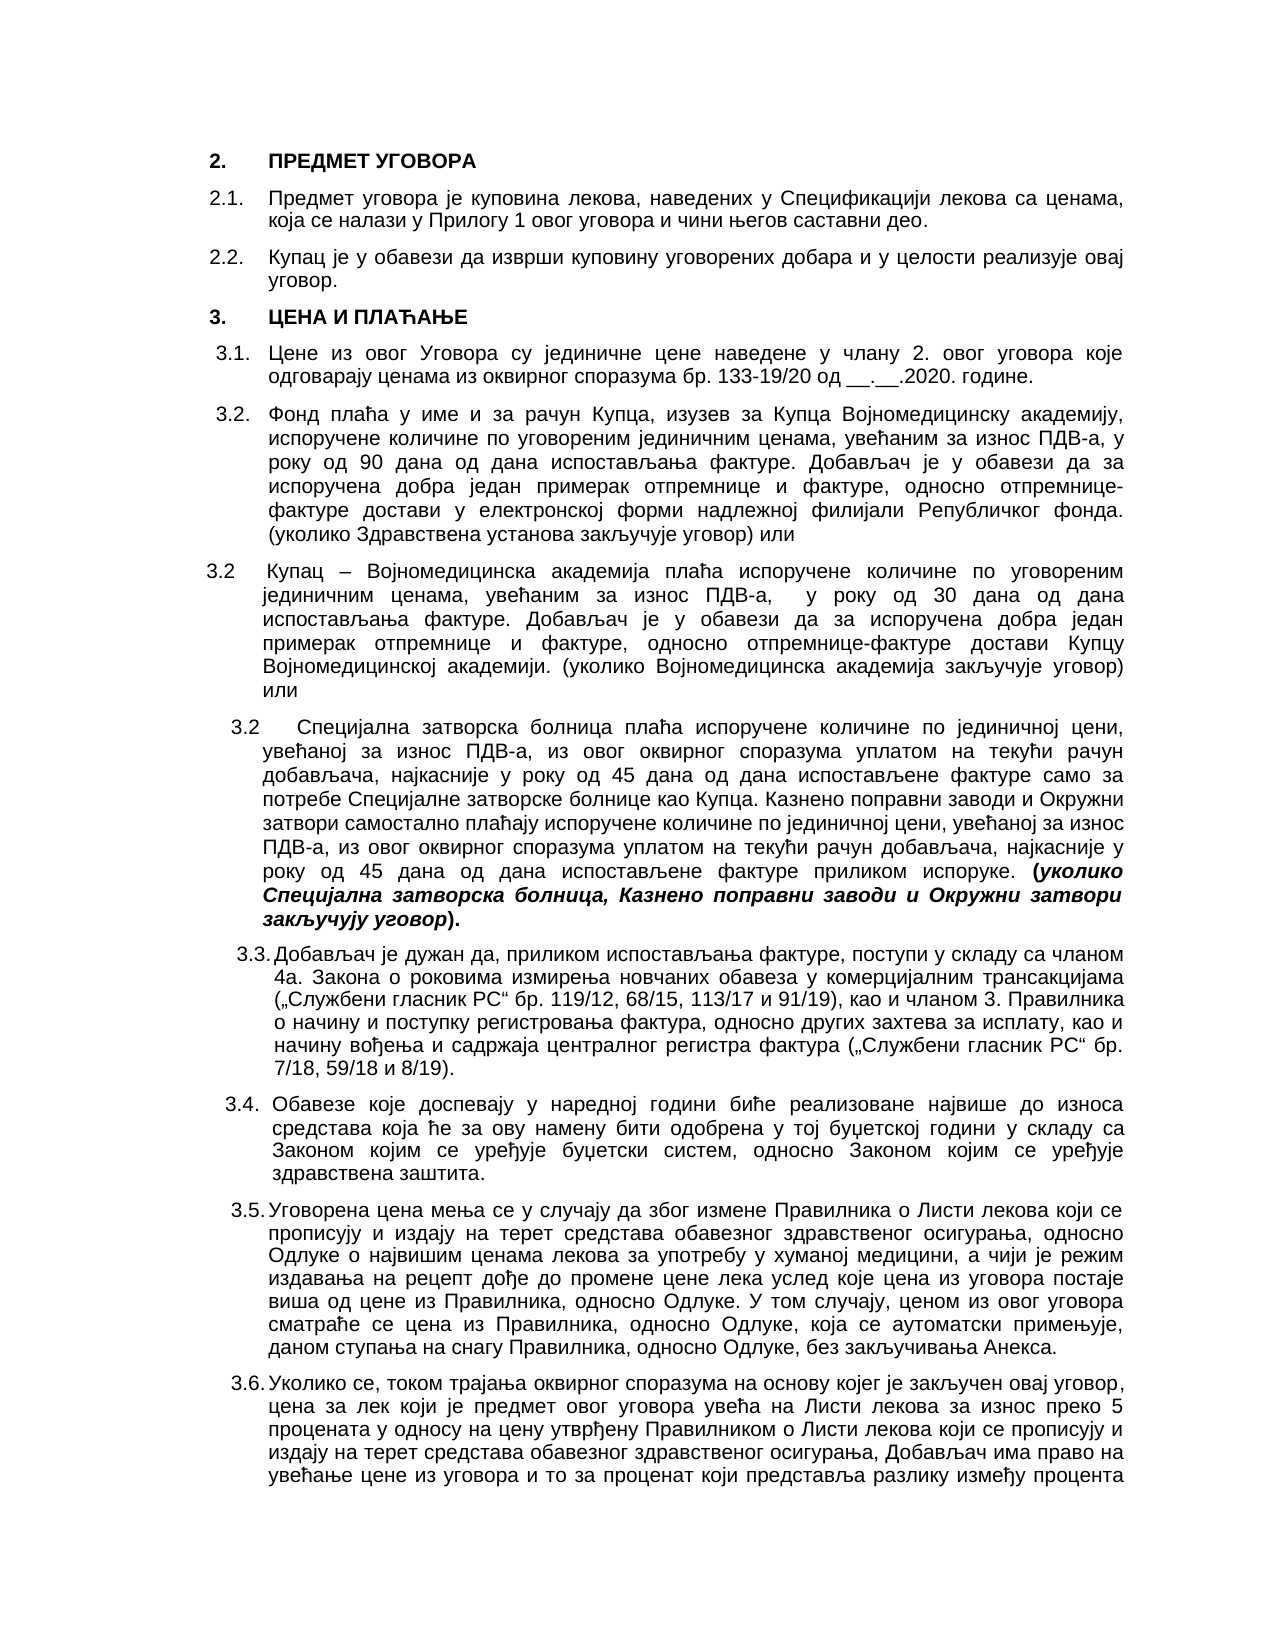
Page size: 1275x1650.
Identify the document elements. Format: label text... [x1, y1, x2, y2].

list ПРЕДМЕТ УГОВОРА [209, 150, 1125, 173]
text 3.2 Купац – Војномедицинска академија плаћа испоручене количине по уговореним јединичним ценама, увећаним за износ ПДВ-а, у року од 30 дана од дана испостављања фактуре. Добављач је у обавези да за испоручена добра један примерак отпремнице и фактуре, oдносно отпремнице-фактуре достави Купцу Војномедицинској академији. (уколико Војномедицинска академија закључује уговор) или [206, 558, 1125, 702]
text 3.2 Специјална затворска болница плаћа испоручене количине по јединичној цени, увећаној за износ ПДВ-а, из овог оквирног споразума уплатом на текући рачун добављача, најкасније у року од 45 дана од дана испостављене фактуре само за потребе Специјалне затворске болнице као Купца. Казнено поправни заводи и Окружни затвори самостално плаћају испоручене количине по јединичној цени, увећаној за износ ПДВ-а, из овог оквирног споразума уплатом на текући рачун добављача, најкасније у року од 45 дана од дана испостављене фактуре приликом испоруке. (уколико Специјална затворска болница, Казнено поправни заводи и Окружни затвори закључују уговор). [206, 715, 1125, 930]
list Фонд плаћа у име и за рачун Купца, изузев за Купца Војномедицинску академију, испоручене количине по уговореним јединичним ценама, увећаним за износ ПДВ-а, у року од 90 дана од дана испостављања фактуре. Добављач је у обавези да за испоручена добра један примерак отпремнице и фактуре, oдносно отпремнице-фактуре достави у електронској форми надлежној филијали Републичког фонда. (уколико Здравствена установа закључује уговор) или [216, 402, 1125, 546]
list Уговорена цена мења се у случају да због измене Правилника о Листи лекова који се прописују и издају на терет средстава обавезног здравственог осигурања, односно Одлуке о највишим ценама лекова за употребу у хуманој медицини, а чији је режим издавања на рецепт дође до промене цене лека услед које цена из уговора постаје виша од цене из Правилника, односно Одлуке. У том случају, ценом из овог уговора сматраће се цена из Правилника, односно Одлуке, која се аутоматски примењује, даном ступања на снагу Правилника, односно Одлуке, без закључивања Анекса. [231, 1199, 1125, 1358]
list Добављач је дужан да, приликом испостављања фактуре, поступи у складу са чланом 4а. Закона о роковима измирења новчаних обавеза у комерцијалним трансакцијама („Службени гласник РС“ бр. 119/12, 68/15, 113/17 и 91/19), као и чланом 3. Правилника о начину и поступку регистровања фактура, односно других захтева за исплату, као и начину вођења и садржаја централног регистра фактура („Службени гласник РС“ бр. 7/18, 59/18 и 8/19). [236, 943, 1125, 1080]
list ЦЕНА И ПЛАЋАЊЕ [209, 306, 1125, 329]
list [231, 1373, 1125, 1487]
list Купац је у обавези да изврши куповину уговорених добара и у целости реализује овај уговор. [209, 246, 1125, 292]
list Цене из овог Уговора су јединичне цене наведене у члану 2. овог уговора које одговарају ценама из оквирног споразума бр. 133-19/20 од __.__.2020. године. [216, 343, 1125, 388]
list Oбавезе које доспевају у наредној години биће реализоване највише до износа средстава која ће за ову намену бити одобрена у тој буџетској години у складу са Законом којим се уређује буџетски систем, односно Законом којим се уређује здравствена заштита. [225, 1094, 1125, 1185]
list Предмет уговора је куповина лекова, наведених у Спецификацији лекова са ценама, која се налази у Прилогу 1 овог уговора и чини његов саставни део. [209, 187, 1125, 232]
